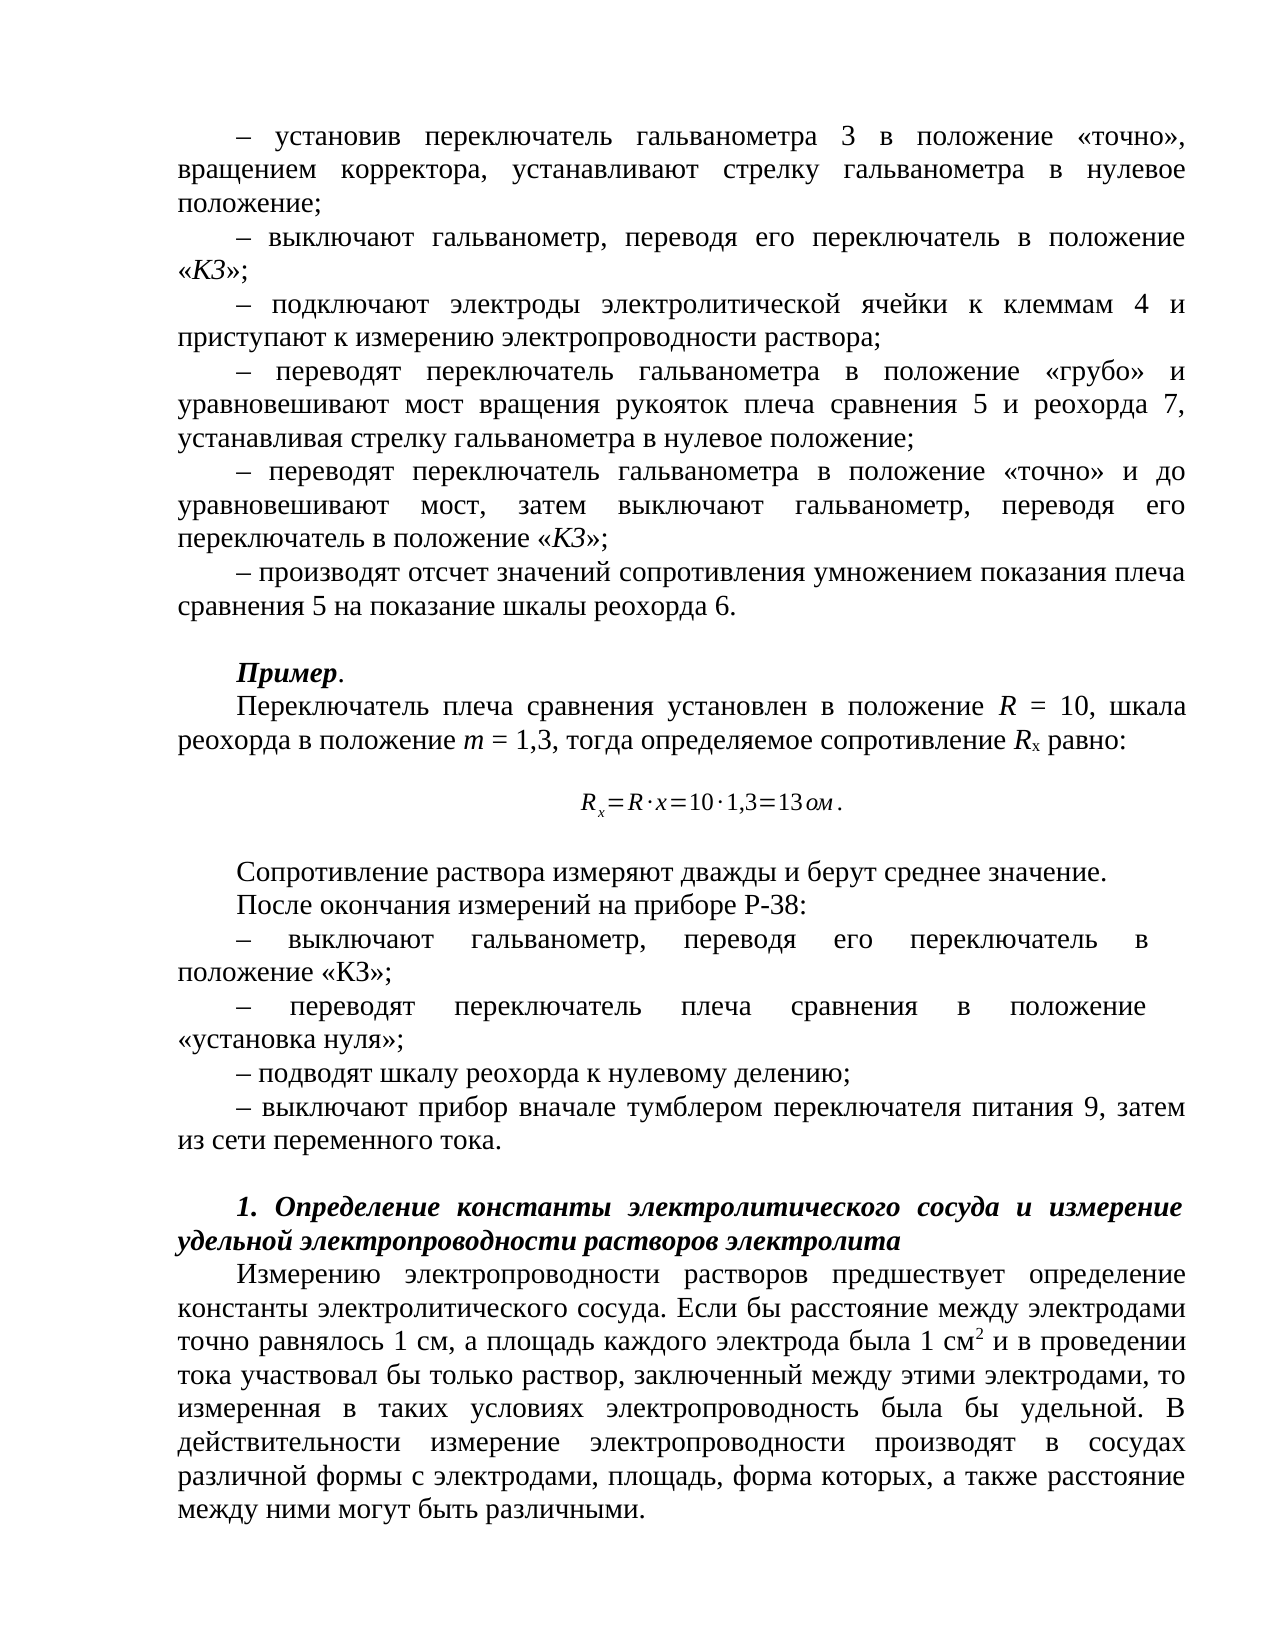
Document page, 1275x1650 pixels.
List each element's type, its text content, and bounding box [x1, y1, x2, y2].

text – подводят шкалу реохорда к нулевому делению; [177, 1055, 1186, 1089]
text Сопротивление раствора измеряют дважды и берут среднее значение. [177, 854, 1186, 887]
text – установив переключатель гальванометра 3 в положение «точно», вращением корректора, устанавливают стрелку гальванометра в нулевое положение; [177, 118, 1186, 219]
text Измерению электропроводности растворов предшествует определение константы электролитического сосуда. Если бы расстояние между электродами точно равнялось 1 см, а площадь каждого электрода была 1 см2 и в проведении тока участвовал бы только раствор, заключенный между этими электродами, то измеренная в таких условиях электропроводность была бы удельной. В действительности измерение электропроводности производят в сосудах различной формы с электродами, площадь, форма которых, а также расстояние между ними могут быть различными. [177, 1256, 1186, 1525]
text – выключают прибор вначале тумблером переключателя питания 9, затем из сети переменного тока. [177, 1089, 1186, 1156]
text – производят отсчет значений сопротивления умножением показания плеча сравнения 5 на показание шкалы реохорда 6. [177, 554, 1186, 621]
text 1. Определение константы электролитического сосуда и измерение удельной электропроводности растворов электролита [177, 1189, 1186, 1256]
text – выключают гальванометр, переводя его переключатель в положение «КЗ»; [177, 921, 1186, 988]
text – выключают гальванометр, переводя его переключатель в положение «К3»; [177, 219, 1186, 286]
text Переключатель плеча сравнения установлен в положение R = 10, шкала реохорда в положение m = 1,3, тогда определяемое сопротивление Rx равно: [177, 688, 1186, 755]
text – подключают электроды электролитической ячейки к клеммам 4 и приступают к измерению электропроводности раствора; [177, 286, 1186, 353]
text – переводят переключатель плеча сравнения в положение «установка нуля»; [177, 988, 1186, 1055]
text Пример. [177, 655, 1186, 688]
text – переводят переключатель гальванометра в положение «точно» и до уравновешивают мост, затем выключают гальванометр, переводя его переключатель в положение «К3»; [177, 453, 1186, 554]
text После окончания измерений на приборе Р-38: [177, 887, 1186, 921]
text – переводят переключатель гальванометра в положение «грубо» и уравновешивают мост вращения рукояток плеча сравнения 5 и реохорда 7, устанавливая стрелку гальванометра в нулевое положение; [177, 353, 1186, 453]
